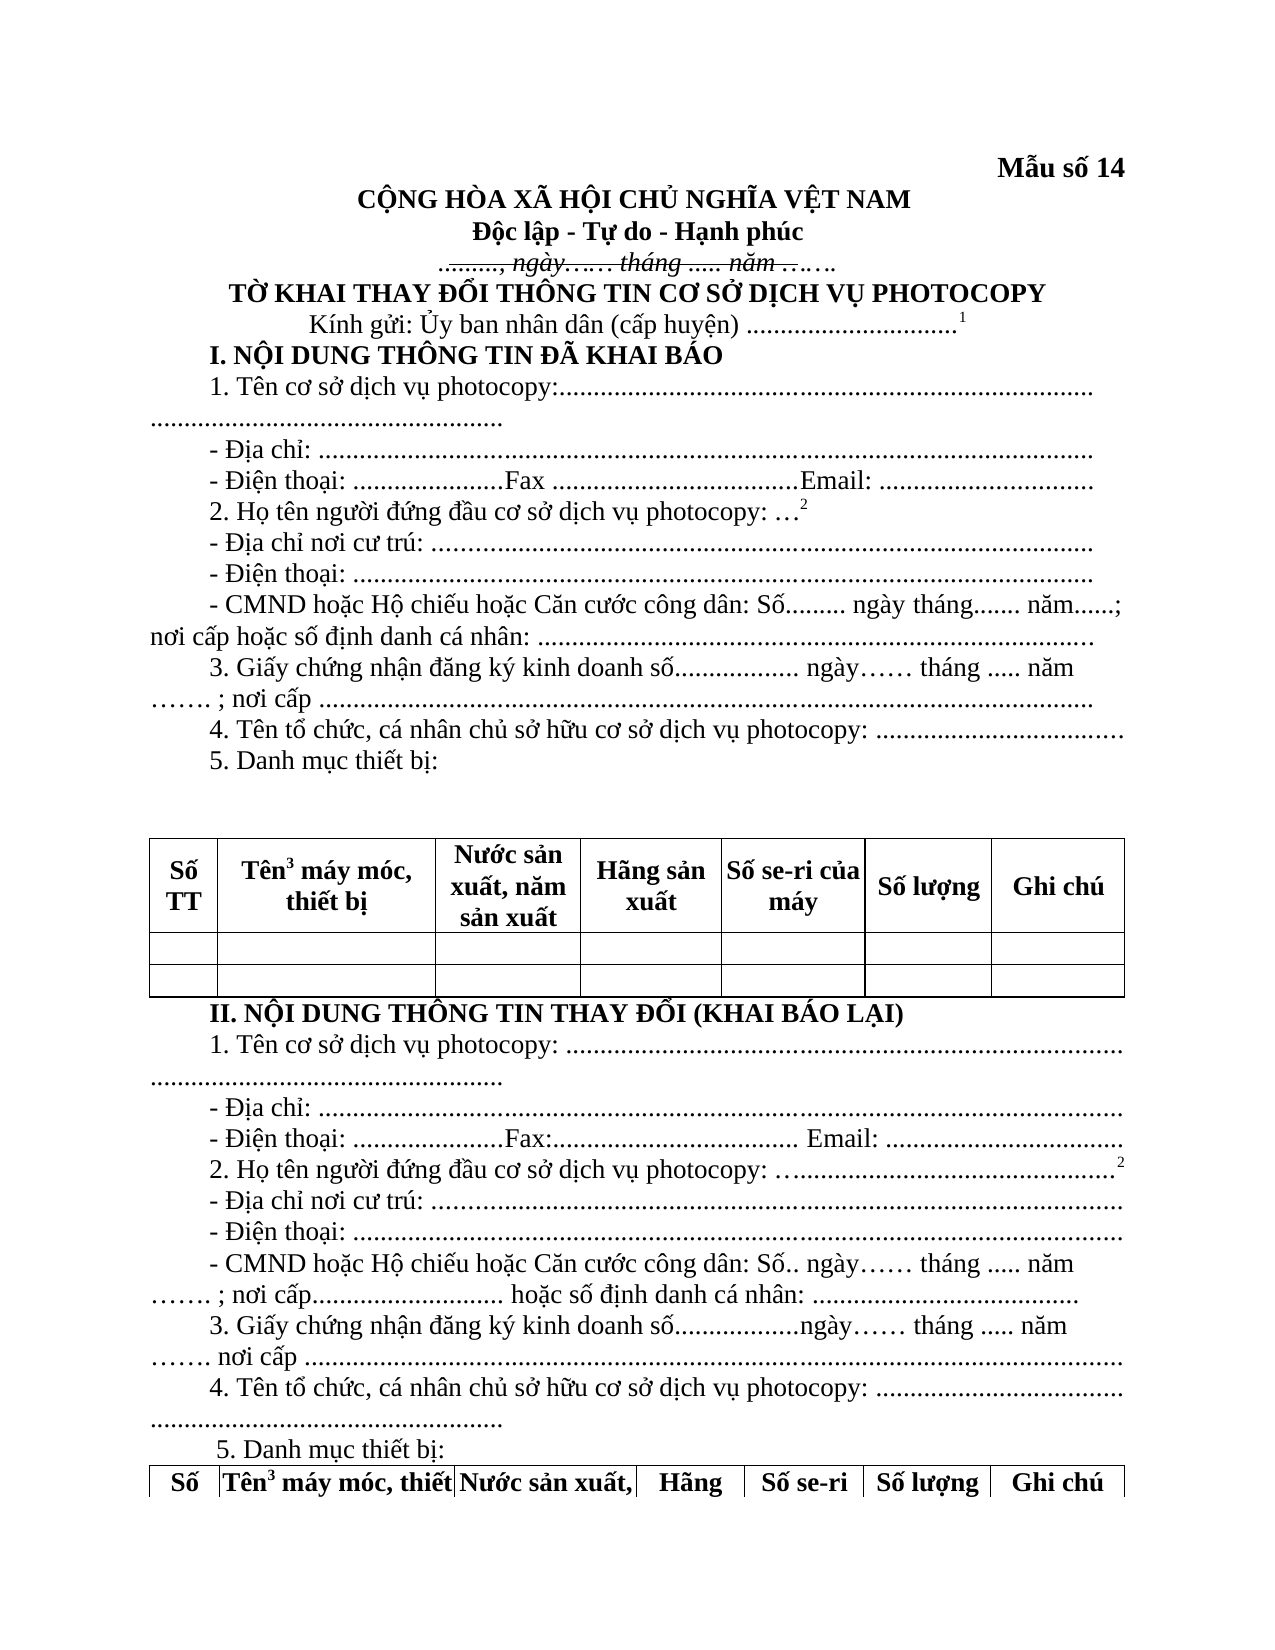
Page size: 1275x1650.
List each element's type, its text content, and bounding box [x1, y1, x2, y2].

text I. NỘI DUNG THÔNG TIN ĐÃ KHAI BÁO [150, 339, 1125, 370]
text - CMND hoặc Hộ chiếu hoặc Căn cước công dân: Số ngày…… tháng ..... năm ……. ; nơi cấp hoặc số định danh cá nhân: [150, 1247, 1125, 1309]
table_header Số lượng [866, 839, 991, 932]
text Kính gửi: Ủy ban nhân dân (cấp huyện) 1 [150, 308, 1125, 339]
text Mẫu số 14 [150, 150, 1125, 183]
table_header Hãng sản xuất [637, 1466, 744, 1497]
text - Địa chỉ nơi cư trú: [150, 1184, 1125, 1216]
table_header Số se-ri của máy [745, 1466, 863, 1497]
table_header Ghi chú [992, 839, 1124, 932]
table_cell [992, 933, 1124, 964]
text 5. Danh mục thiết bị: [150, 744, 1125, 775]
text - Địa chỉ nơi cư trú: [150, 526, 1125, 557]
text CỘNG HÒA XÃ HỘI CHỦ NGHĨA VỆT NAM Độc lập - Tự do - Hạnh phúc ........., ngày…… tháng ..... năm ……. [150, 183, 1125, 277]
text - CMND hoặc Hộ chiếu hoặc Căn cước công dân: Số......... ngày tháng....... năm......; nơi cấp hoặc số định danh cá nhân: [150, 588, 1125, 651]
table_header Số lượng [864, 1466, 990, 1497]
table_cell [581, 965, 721, 996]
table_header Số TT [150, 1466, 219, 1497]
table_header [220, 1466, 454, 1497]
text 4. Tên tổ chức, cá nhân chủ sở hữu cơ sở dịch vụ photocopy: [150, 713, 1125, 744]
text 4. Tên tổ chức, cá nhân chủ sở hữu cơ sở dịch vụ photocopy: [150, 1371, 1125, 1433]
text - Điện thoại: [150, 557, 1125, 588]
table_cell [150, 933, 217, 964]
table_cell [581, 933, 721, 964]
text TỜ KHAI THAY ĐỔI THÔNG TIN CƠ SỞ DỊCH VỤ PHOTOCOPY [150, 277, 1125, 308]
text - Địa chỉ: [150, 1091, 1125, 1122]
text 1. Tên cơ sở dịch vụ photocopy: [150, 1029, 1125, 1091]
table_cell [722, 965, 864, 996]
table_header Số TT [150, 839, 217, 932]
table_header Hãng sản xuất [581, 839, 721, 932]
text 1. Tên cơ sở dịch vụ photocopy: [150, 370, 1125, 433]
text 2. Họ tên người đứng đầu cơ sở dịch vụ photocopy: 2 [150, 495, 1125, 526]
text - Địa chỉ: [150, 433, 1125, 464]
table_cell [722, 933, 864, 964]
table_cell [992, 965, 1124, 996]
table_header Số se-ri của máy [722, 839, 864, 932]
table_cell [218, 965, 435, 996]
table_cell [866, 965, 991, 996]
table_cell [218, 933, 435, 964]
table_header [455, 1466, 636, 1497]
text 5. Danh mục thiết bị: [150, 1433, 1125, 1465]
table_cell [866, 933, 991, 964]
table_cell [436, 933, 580, 964]
table_header Nước sản xuất, năm sản xuất [436, 839, 580, 932]
text 2. Họ tên người đứng đầu cơ sở dịch vụ photocopy: 2 [150, 1153, 1125, 1184]
table_header Tên3 máy móc, thiết bị [218, 839, 435, 932]
text - Điện thoại: Fax Email: [150, 464, 1125, 495]
text II. NỘI DUNG THÔNG TIN THAY ĐỔI (KHAI BÁO LẠI) [150, 998, 1125, 1029]
table_cell [436, 965, 580, 996]
text 3. Giấy chứng nhận đăng ký kinh doanh số ngày…… tháng ..... năm ……. ; nơi cấp [150, 651, 1125, 713]
text - Điện thoại: Fax: Email: [150, 1122, 1125, 1153]
text - Điện thoại: [150, 1216, 1125, 1247]
table_cell [150, 965, 217, 996]
table_header Ghi chú [991, 1466, 1124, 1497]
text 3. Giấy chứng nhận đăng ký kinh doanh số ngày…… tháng ..... năm ……. nơi cấp [150, 1309, 1125, 1371]
